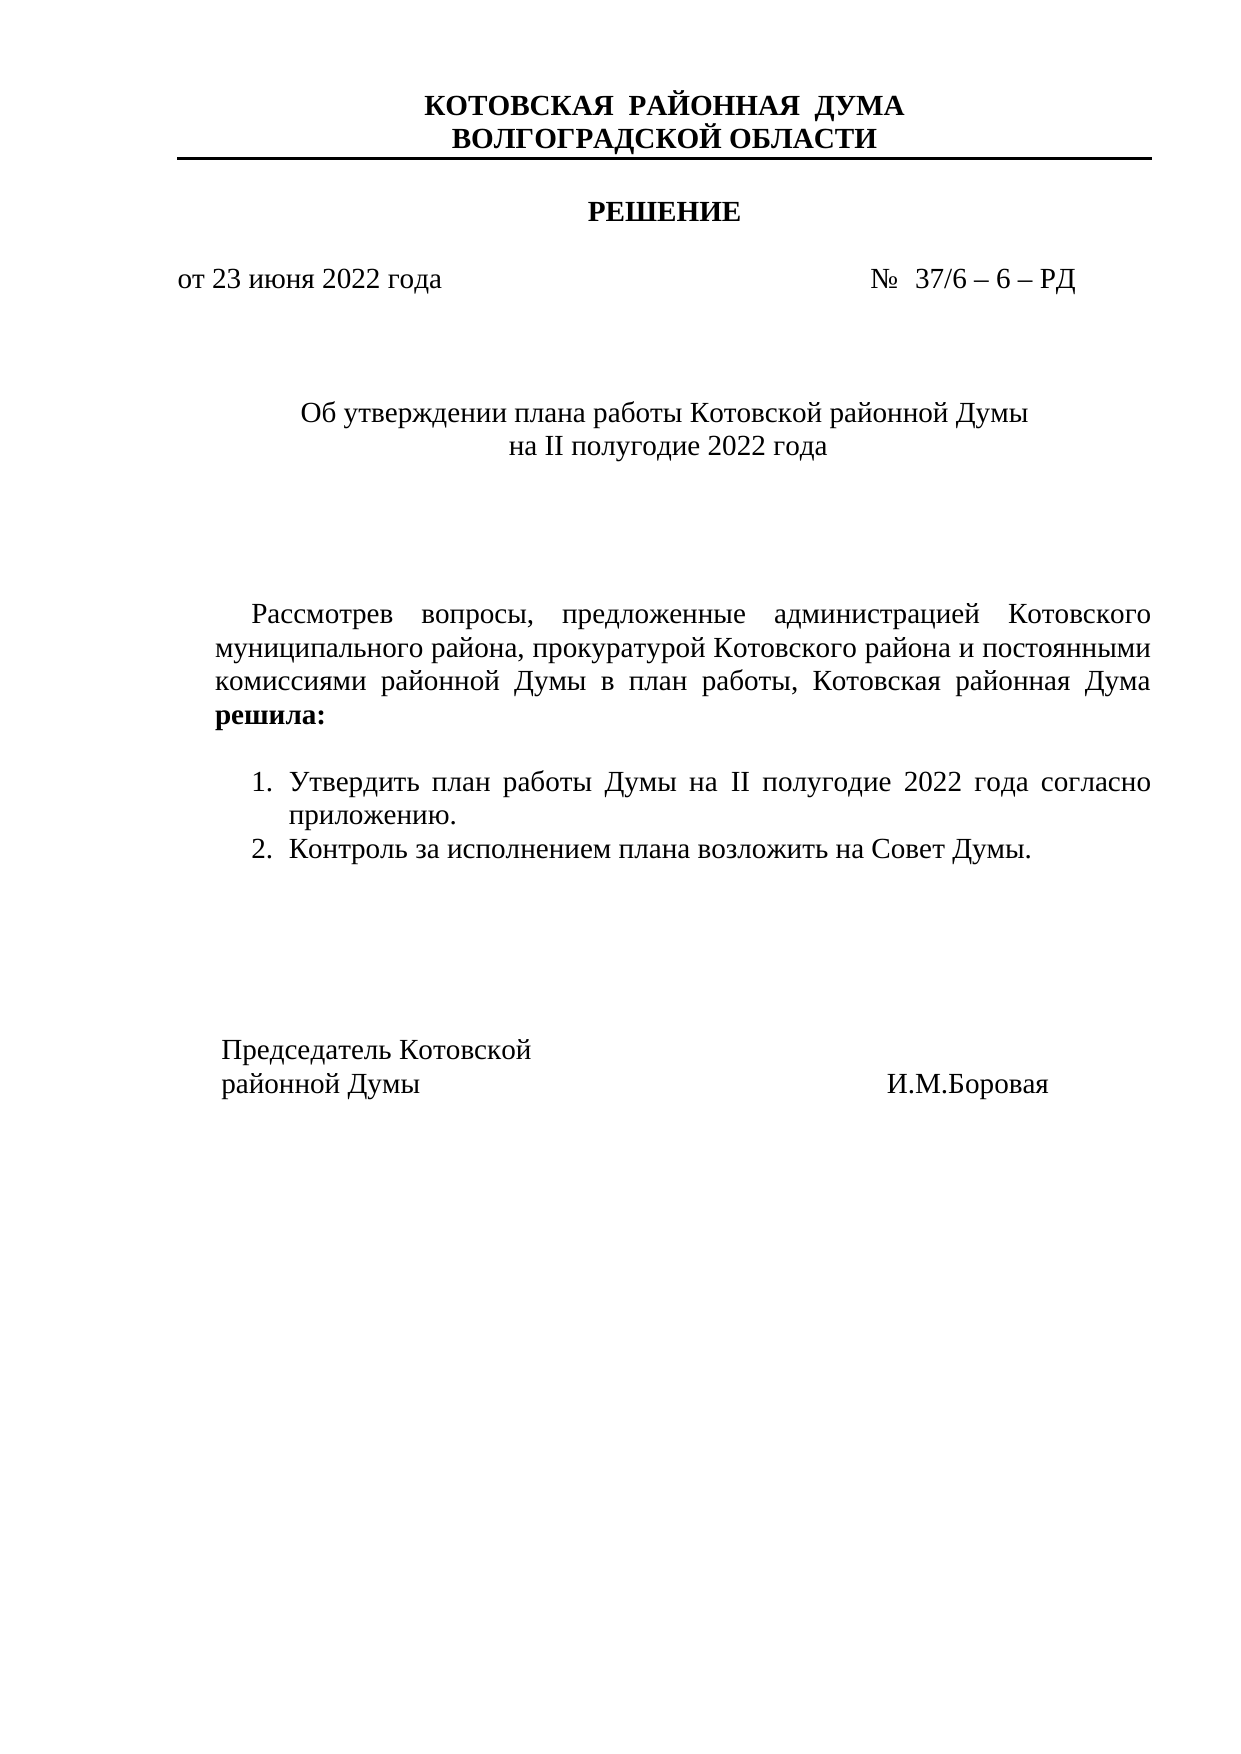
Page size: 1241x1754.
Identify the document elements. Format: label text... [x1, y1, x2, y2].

text на II полугодие 2022 года [177, 428, 1152, 462]
text КОТОВСКАЯ РАЙОННАЯ ДУМА [177, 88, 1152, 121]
text Рассмотрев вопросы, предложенные администрацией Котовского муниципального района, прокуратурой Котовского района и постоянными комиссиями районной Думы в план работы, Котовская районная Дума решила: [215, 596, 1152, 730]
text Председатель Котовской [177, 1032, 1152, 1066]
list Контроль за исполнением плана возложить на Совет Думы. [251, 831, 1152, 864]
text Об утверждении плана работы Котовской районной Думы [177, 395, 1152, 428]
text ВОЛГОГРАДСКОЙ ОБЛАСТИ [177, 121, 1152, 157]
list Утвердить план работы Думы на II полугодие 2022 года согласно приложению. [251, 764, 1152, 831]
text районной Думы И.М.Боровая [177, 1066, 1152, 1099]
text РЕШЕНИЕ [177, 194, 1152, 227]
text от 23 июня 2022 года № 37/6 – 6 – РД [177, 261, 1152, 328]
